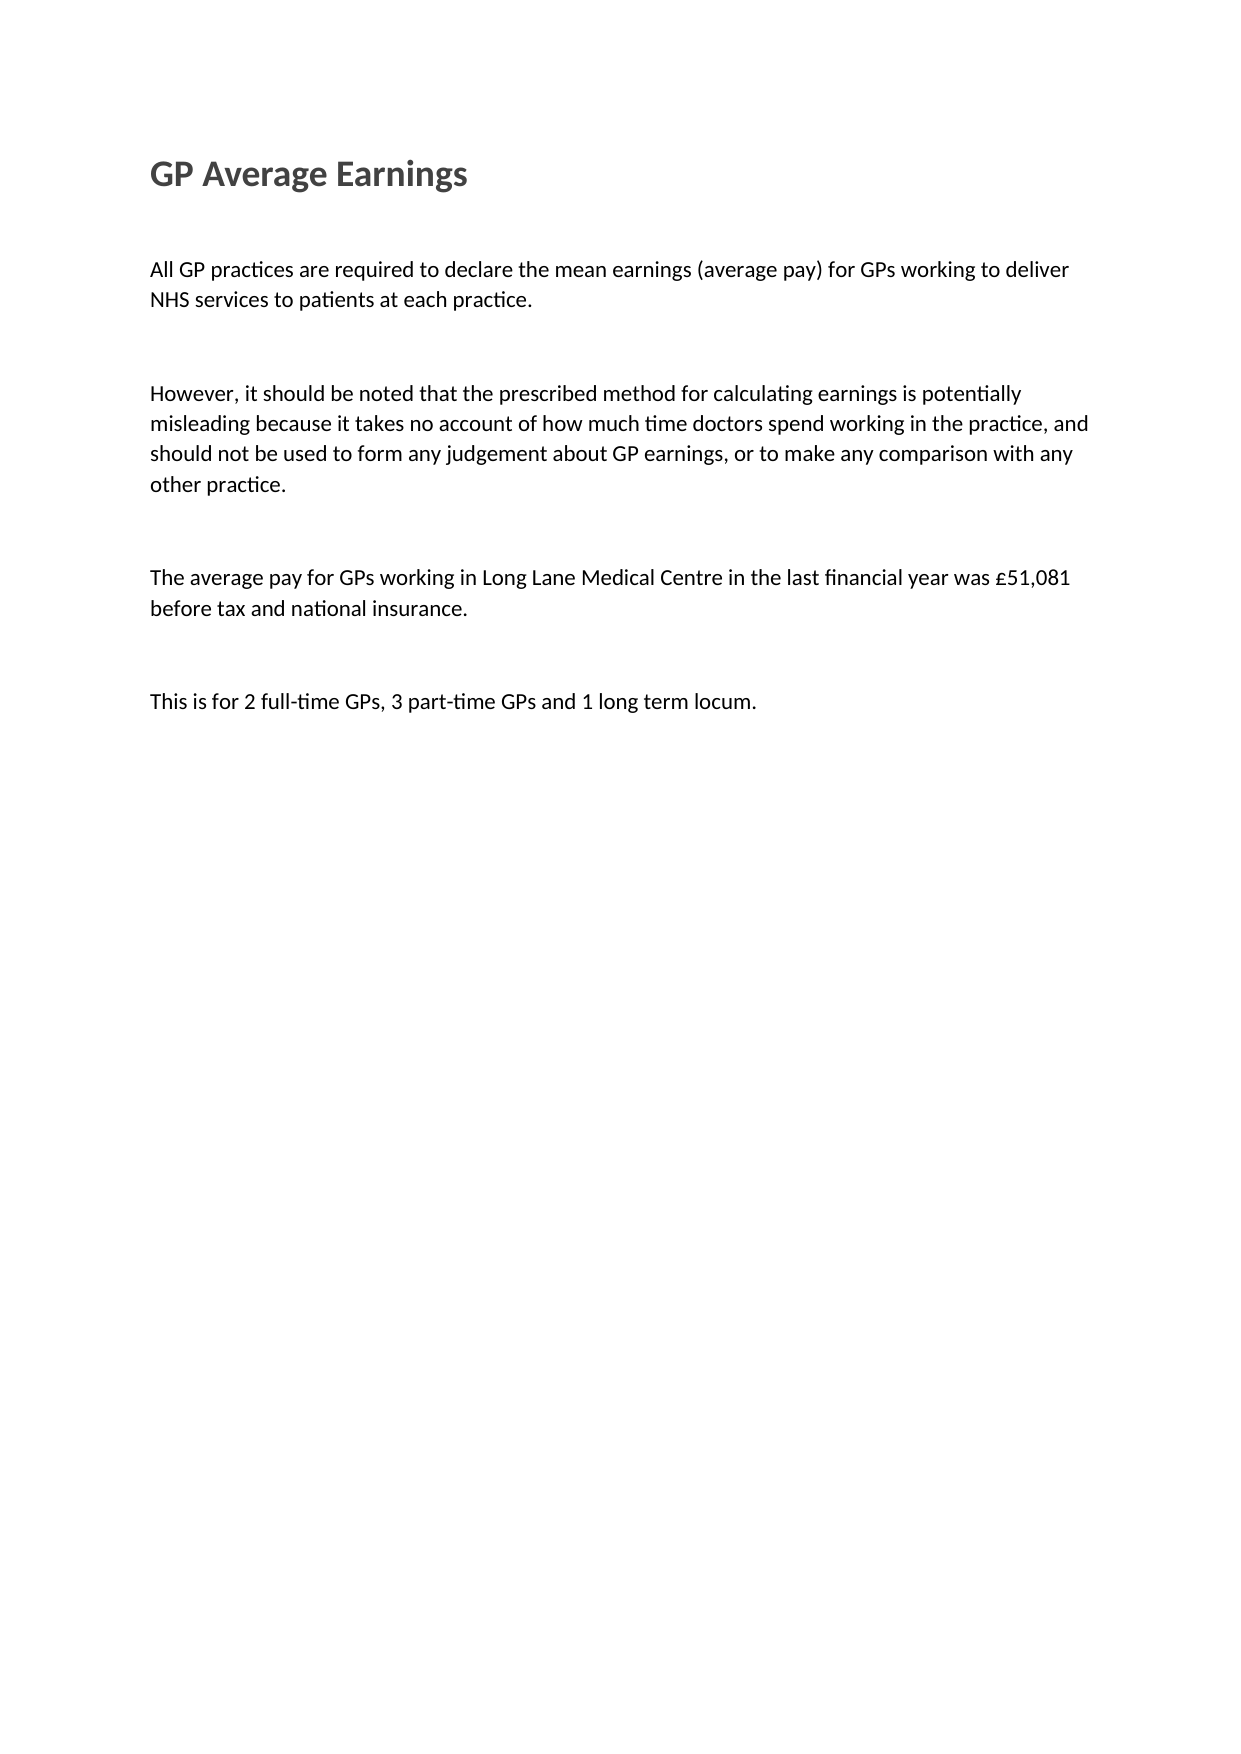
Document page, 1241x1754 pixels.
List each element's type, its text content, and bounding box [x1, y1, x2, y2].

text The average pay for GPs working in Long Lane Medical Centre in the last financial year was £51,081 before tax and national insurance. [150, 563, 1090, 622]
text GP Average Earnings [150, 150, 1090, 196]
text All GP practices are required to declare the mean earnings (average pay) for GPs working to deliver NHS services to patients at each practice. [150, 255, 1090, 313]
text This is for 2 full-time GPs, 3 part-time GPs and 1 long term locum. [150, 687, 1090, 716]
text However, it should be noted that the prescribed method for calculating earnings is potentially misleading because it takes no account of how much time doctors spend working in the practice, and should not be used to form any judgement about GP earnings, or to make any comparison with any other practice. [150, 379, 1090, 498]
